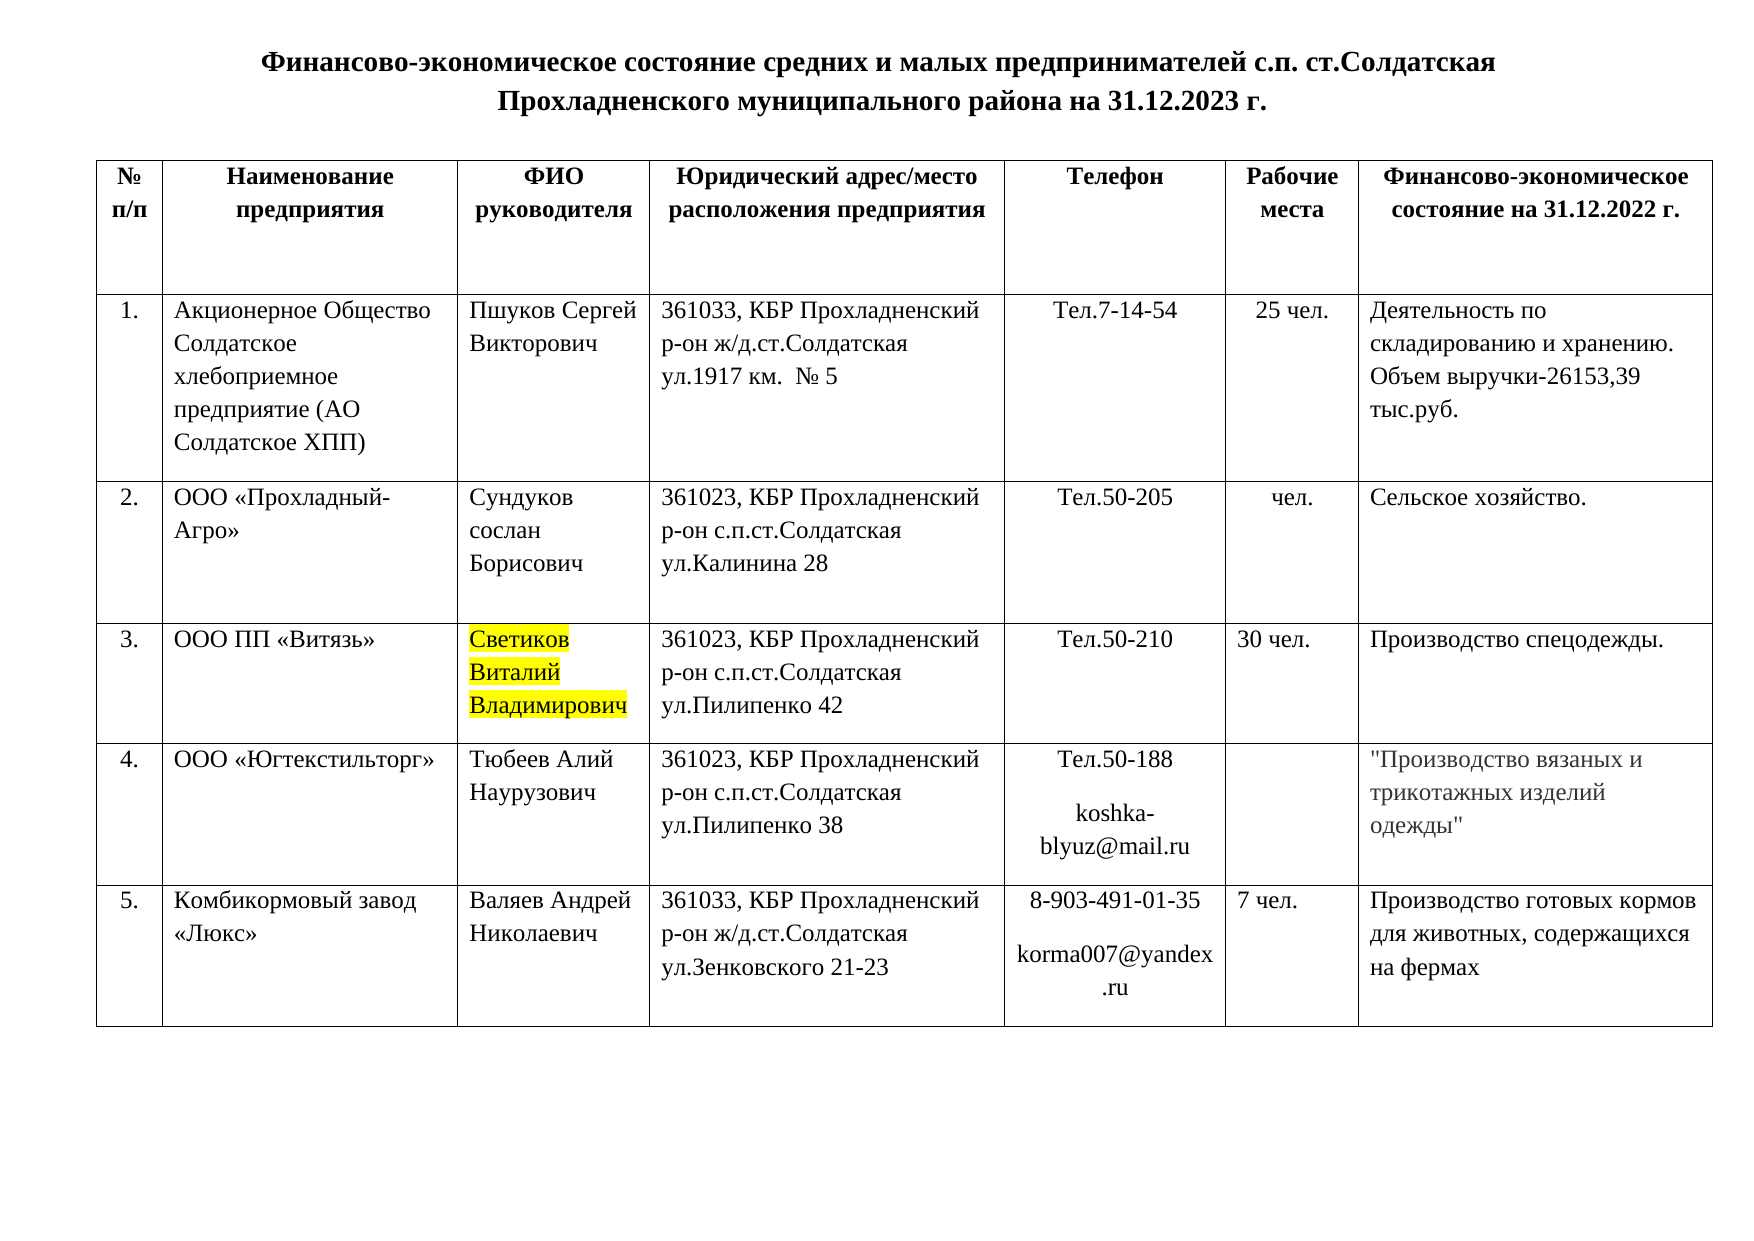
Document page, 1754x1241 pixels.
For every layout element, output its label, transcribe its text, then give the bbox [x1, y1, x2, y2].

table_cell ООО «Югтекстильторг» [163, 744, 457, 884]
table_header Наименование предприятия [163, 161, 457, 294]
table_cell [1226, 744, 1358, 884]
table_cell Пшуков Сергей Викторович [458, 295, 649, 481]
table_header ФИО руководителя [458, 161, 649, 294]
table_cell Комбикормовый завод «Люкс» [163, 886, 457, 1026]
table_cell Светиков Виталий Владимирович [458, 624, 649, 743]
table_header № п/п [97, 161, 162, 294]
table_cell 361033, КБР Прохладненский р-он ж/д.ст.Солдатская ул.Зенковского 21-23 [650, 886, 1004, 1026]
table_cell Тел.7-14-54 [1005, 295, 1225, 481]
table_cell ООО «Прохладный-Агро» [163, 482, 457, 623]
table_cell Тел.50-210 [1005, 624, 1225, 743]
text Прохладненского муниципального района на 31.12.2023 г. [44, 83, 1713, 116]
table_cell Производство спецодежды. [1359, 624, 1712, 743]
table_cell 5. [97, 886, 162, 1026]
table_cell 361023, КБР Прохладненский р-он с.п.ст.Солдатская ул.Калинина 28 [650, 482, 1004, 623]
table_cell Акционерное Общество Солдатское хлебоприемное предприятие (АО Солдатское ХПП) [163, 295, 457, 481]
table_header Рабочие места [1226, 161, 1358, 294]
table_cell "Производство вязаных и трикотажных изделий одежды" [1359, 744, 1712, 884]
table_cell Валяев Андрей Николаевич [458, 886, 649, 1026]
text Финансово-экономическое состояние средних и малых предпринимателей с.п. ст.Солдатская [44, 44, 1713, 78]
table_cell Тел.50-205 [1005, 482, 1225, 623]
table_header Финансово-экономическое состояние на 31.12.2022 г. [1359, 161, 1712, 294]
table_cell 4. [97, 744, 162, 884]
table_cell 3. [97, 624, 162, 743]
table_cell 30 чел. [1226, 624, 1358, 743]
table_header Юридический адрес/место расположения предприятия [650, 161, 1004, 294]
table_cell Тел.50-188 koshka-blyuz@mail.ru [1005, 744, 1225, 884]
table_cell 361023, КБР Прохладненский р-он с.п.ст.Солдатская ул.Пилипенко 42 [650, 624, 1004, 743]
table_header Телефон [1005, 161, 1225, 294]
table_cell Производство готовых кормов для животных, содержащихся на фермах [1359, 886, 1712, 1026]
table_cell 25 чел. [1226, 295, 1358, 481]
table_cell 8-903-491-01-35 korma007@yandex.ru [1005, 886, 1225, 1026]
table_cell 361033, КБР Прохладненский р-он ж/д.ст.Солдатская ул.1917 км. № 5 [650, 295, 1004, 481]
table_cell 7 чел. [1226, 886, 1358, 1026]
table_cell Сельское хозяйство. [1359, 482, 1712, 623]
table_cell 2. [97, 482, 162, 623]
table_cell ООО ПП «Витязь» [163, 624, 457, 743]
table_cell Тюбеев Алий Наурузович [458, 744, 649, 884]
table_cell Деятельность по складированию и хранению. Объем выручки-26153,39 тыс.руб. [1359, 295, 1712, 481]
table_cell 1. [97, 295, 162, 481]
table_cell чел. [1226, 482, 1358, 623]
table_cell 361023, КБР Прохладненский р-он с.п.ст.Солдатская ул.Пилипенко 38 [650, 744, 1004, 884]
table_cell Сундуков сослан Борисович [458, 482, 649, 623]
